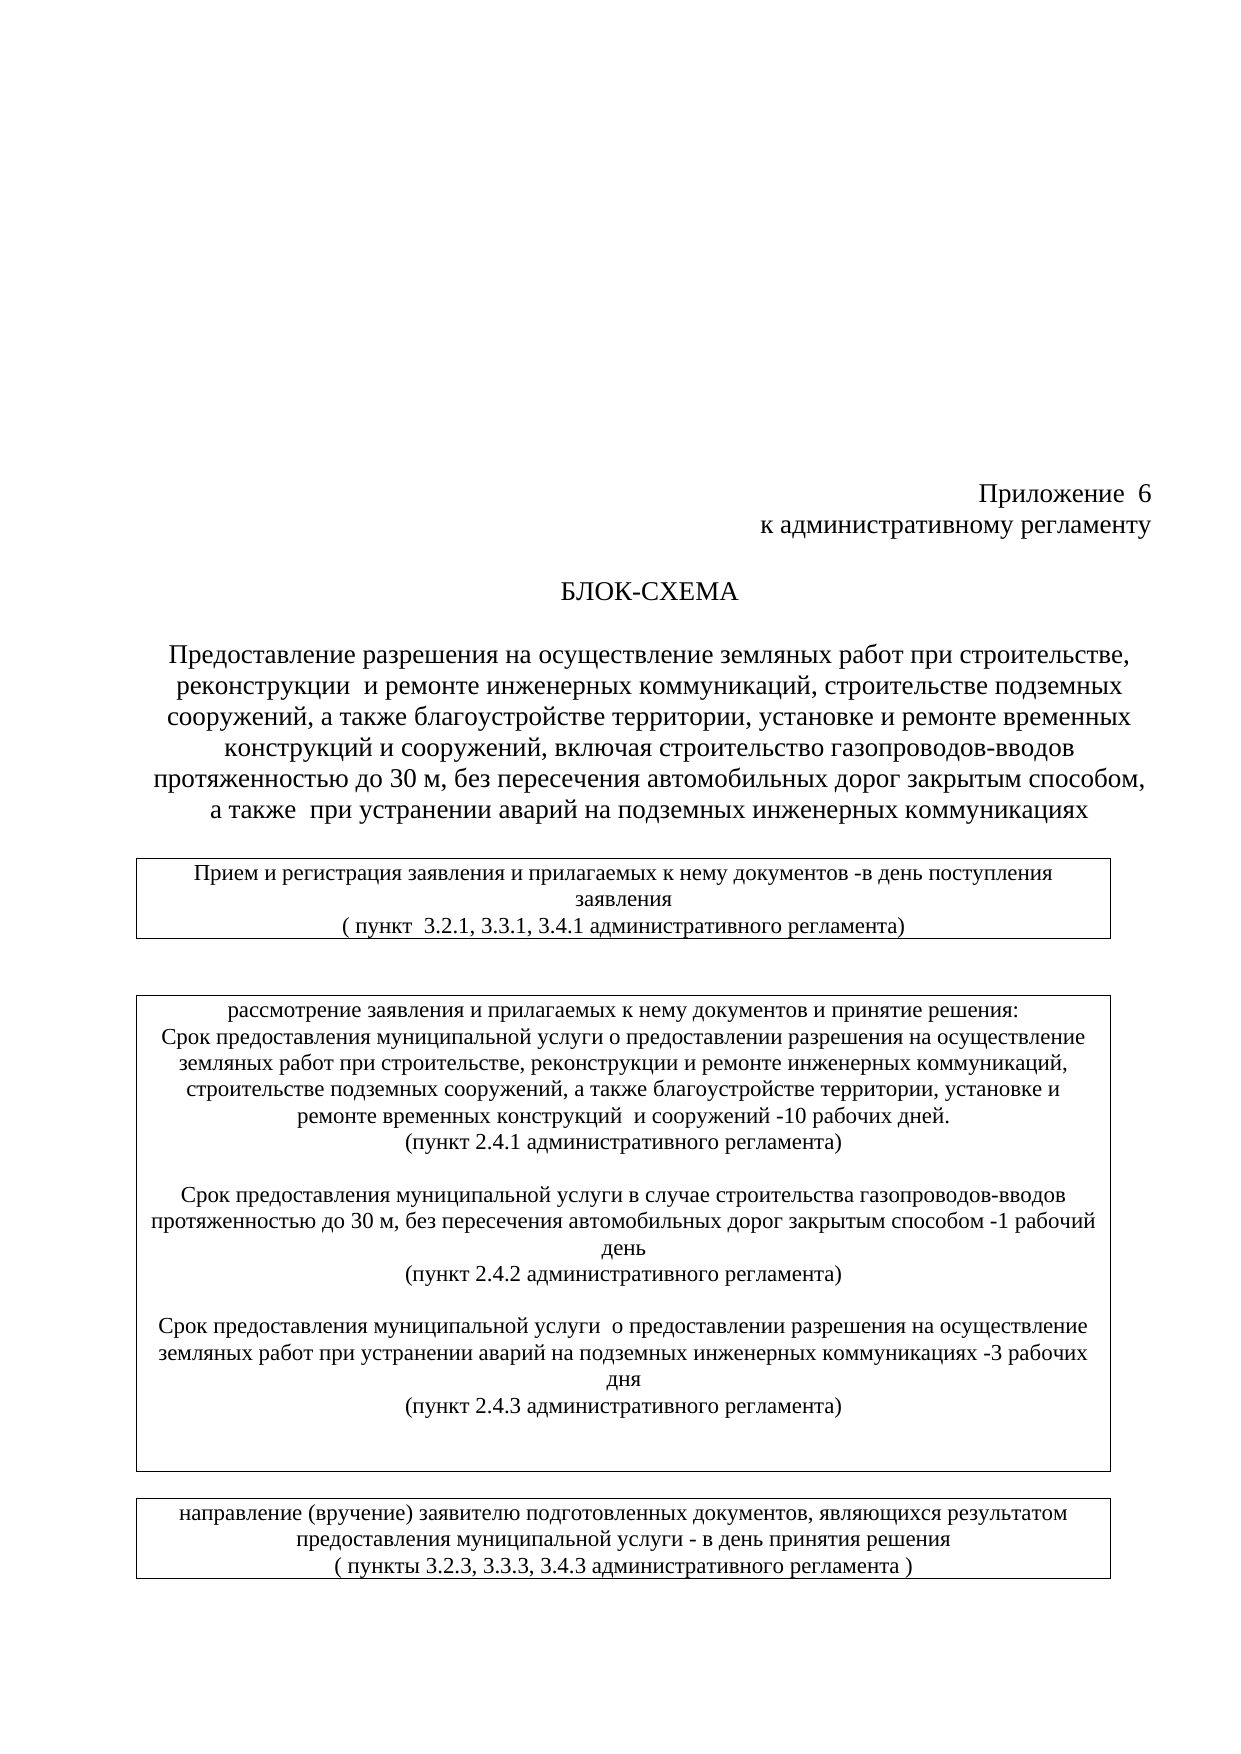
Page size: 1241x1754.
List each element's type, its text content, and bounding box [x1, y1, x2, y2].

text Приложение 6 [650, 477, 1152, 509]
text к административному регламенту [650, 509, 1152, 540]
text БЛОК-СХЕМА [148, 575, 1152, 607]
text Предоставление разрешения на осуществление земляных работ при строительстве, реконструкции и ремонте инженерных коммуникаций, строительстве подземных сооружений, а также благоустройстве территории, установке и ремонте временных конструкций и сооружений, включая строительство газопроводов-вводов протяженностью до 30 м, без пересечения автомобильных дорог закрытым способом, а также при устранении аварий на подземных инженерных коммуникациях [148, 638, 1152, 824]
table_header Прием и регистрация заявления и прилагаемых к нему документов -в день поступления заявления ( пункт 3.2.1, 3.3.1, 3.4.1 административного регламента) [137, 859, 1110, 938]
table_header направление (вручение) заявителю подготовленных документов, являющихся результатом предоставления муниципальной услуги - в день принятия решения ( пункты 3.2.3, 3.3.3, 3.4.3 административного регламента ) [137, 1499, 1110, 1578]
table_header рассмотрение заявления и прилагаемых к нему документов и принятие решения: Срок предоставления муниципальной услуги о предоставлении разрешения на осуществление земляных работ при строительстве, реконструкции и ремонте инженерных коммуникаций, строительстве подземных сооружений, а также благоустройстве территории, установке и ремонте временных конструкций и сооружений -10 рабочих дней. (пункт 2.4.1 административного регламента) Срок предоставления муниципальной услуги в случае строительства газопроводов-вводов протяженностью до 30 м, без пересечения автомобильных дорог закрытым способом -1 рабочий день (пункт 2.4.2 административного регламента) Срок предоставления муниципальной услуги о предоставлении разрешения на осуществление земляных работ при устранении аварий на подземных инженерных коммуникациях -3 рабочих дня (пункт 2.4.3 административного регламента) [137, 996, 1110, 1471]
